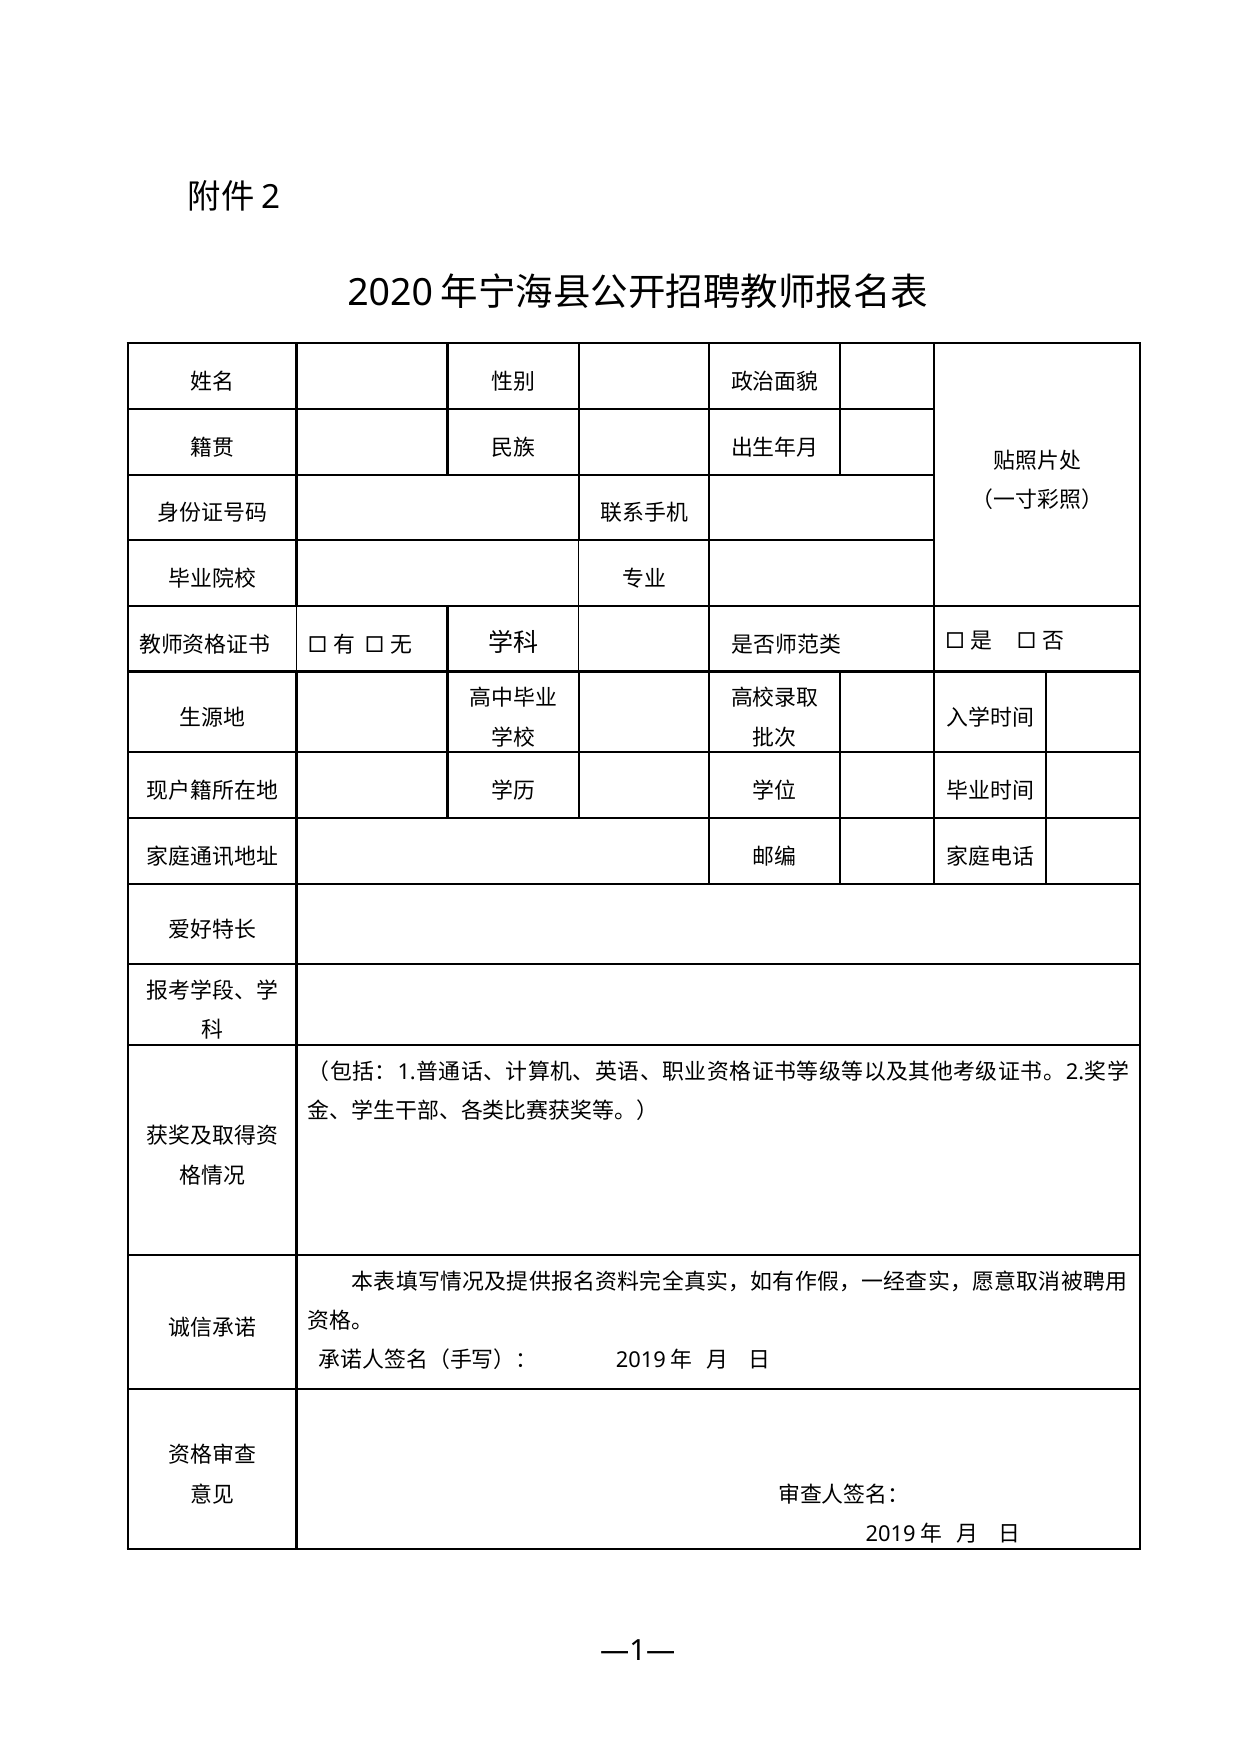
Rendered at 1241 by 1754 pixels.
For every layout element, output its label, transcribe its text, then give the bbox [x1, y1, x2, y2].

table_header [298, 344, 446, 408]
table_cell 是 否 [935, 607, 1139, 670]
table_cell [580, 673, 708, 751]
table_cell 毕业时间 [935, 753, 1045, 817]
table_cell [298, 819, 708, 882]
table_cell 报考学段、学科 [129, 965, 295, 1044]
table_header [580, 344, 708, 408]
table_cell 家庭电话 [935, 819, 1045, 882]
table_cell [298, 965, 1139, 1044]
table_cell 是否师范类 [710, 607, 933, 670]
table_cell 现户籍所在地 [129, 753, 295, 817]
table_cell [841, 819, 933, 882]
table_cell 诚信承诺 [129, 1256, 295, 1388]
table_cell [298, 673, 446, 751]
table_cell 身份证号码 [129, 476, 295, 539]
table_cell 学科 [449, 607, 578, 670]
text 2020年宁海县公开招聘教师报名表 [187, 256, 1087, 321]
table_cell 教师资格证书 [129, 607, 296, 670]
table_cell 专业 [579, 541, 708, 605]
table_cell [1047, 673, 1139, 751]
table_cell 审查人签名： 2019年 月 日 [298, 1390, 1139, 1548]
table_cell 学历 [449, 753, 578, 817]
table_cell [579, 607, 708, 670]
table_cell 学位 [710, 753, 839, 817]
table_header 政治面貌 [710, 344, 839, 408]
table_cell 出生年月 [710, 410, 839, 473]
table_cell 获奖及取得资格情况 [129, 1046, 295, 1254]
table_cell 资格审查 意见 [129, 1390, 295, 1548]
table_cell [710, 541, 933, 605]
table_header 性别 [449, 344, 578, 408]
table_cell [298, 753, 446, 817]
table_cell [841, 673, 933, 751]
table_cell [710, 476, 933, 539]
table_cell [298, 541, 578, 605]
table_cell 家庭通讯地址 [129, 819, 295, 882]
table_cell [1047, 819, 1139, 882]
table_header [841, 344, 933, 408]
table_cell 入学时间 [935, 673, 1045, 751]
table_cell 高校录取批次 [710, 673, 839, 751]
table_cell 民族 [449, 410, 578, 473]
table_cell [298, 885, 1139, 963]
table_cell 本表填写情况及提供报名资料完全真实，如有作假，一经查实，愿意取消被聘用资格。 承诺人签名（手写）： 2019年 月 日 [298, 1256, 1139, 1388]
table_cell 籍贯 [129, 410, 295, 473]
table_cell [1047, 753, 1139, 817]
table_cell 高中毕业学校 [449, 673, 578, 751]
table_cell [298, 410, 446, 473]
table_cell [580, 753, 708, 817]
text 附件2 [187, 162, 1087, 227]
table_header 贴照片处 （一寸彩照） [935, 344, 1139, 605]
table_cell [580, 410, 708, 473]
table_cell 爱好特长 [129, 885, 295, 963]
table_cell 邮编 [710, 819, 839, 882]
table_header 姓名 [129, 344, 295, 408]
table_cell [298, 476, 578, 539]
table_cell 生源地 [129, 673, 295, 751]
table_cell （包括：1.普通话、计算机、英语、职业资格证书等级等以及其他考级证书。2.奖学金、学生干部、各类比赛获奖等。） [298, 1046, 1139, 1254]
table_cell 有 无 [297, 607, 446, 670]
table_cell 联系手机 [580, 476, 708, 539]
table_cell [841, 410, 933, 473]
table_cell [841, 753, 933, 817]
table_cell 毕业院校 [129, 541, 295, 605]
